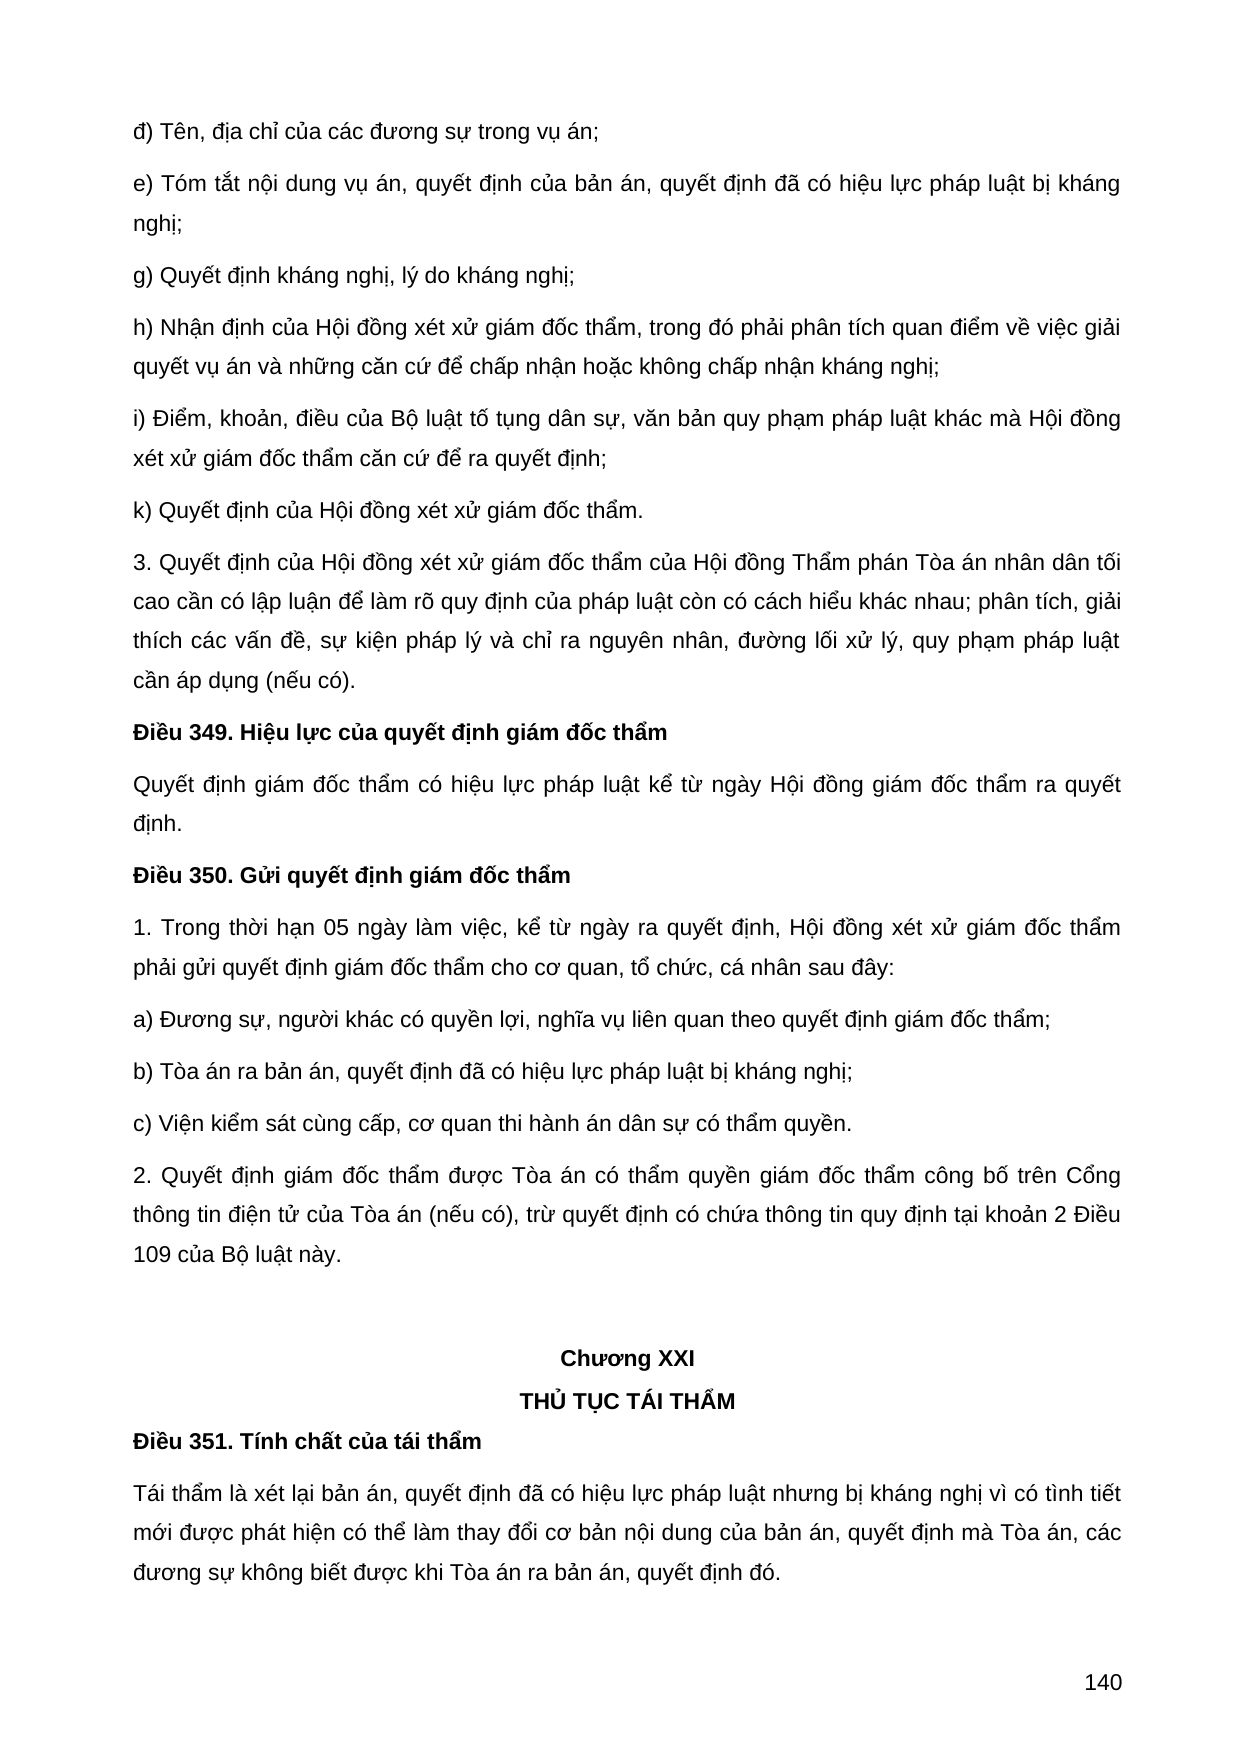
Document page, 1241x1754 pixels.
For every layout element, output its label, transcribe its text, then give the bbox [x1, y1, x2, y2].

subtitle THỦ TỤC TÁI THẨM [133, 1388, 1122, 1415]
subtitle Chương XXI [133, 1345, 1122, 1371]
text g) Quyết định kháng nghị, lý do kháng nghị; [133, 262, 1122, 288]
text e) Tóm tắt nội dung vụ án, quyết định của bản án, quyết định đã có hiệu lực pháp luật bị kháng nghị; [133, 170, 1122, 236]
text c) Viện kiểm sát cùng cấp, cơ quan thi hành án dân sự có thẩm quyền. [133, 1110, 1122, 1136]
text đ) Tên, địa chỉ của các đương sự trong vụ án; [133, 118, 1122, 144]
text 1. Trong thời hạn 05 ngày làm việc, kể từ ngày ra quyết định, Hội đồng xét xử giám đốc thẩm phải gửi quyết định giám đốc thẩm cho cơ quan, tổ chức, cá nhân sau đây: [133, 914, 1122, 980]
text Tái thẩm là xét lại bản án, quyết định đã có hiệu lực pháp luật nhưng bị kháng nghị vì có tình tiết mới được phát hiện có thể làm thay đổi cơ bản nội dung của bản án, quyết định mà Tòa án, các đương sự không biết được khi Tòa án ra bản án, quyết định đó. [133, 1480, 1122, 1585]
text k) Quyết định của Hội đồng xét xử giám đốc thẩm. [133, 497, 1122, 523]
text Điều 350. Gửi quyết định giám đốc thẩm [133, 862, 1122, 889]
text Quyết định giám đốc thẩm có hiệu lực pháp luật kể từ ngày Hội đồng giám đốc thẩm ra quyết định. [133, 771, 1122, 837]
text Điều 349. Hiệu lực của quyết định giám đốc thẩm [133, 719, 1122, 745]
text Điều 351. Tính chất của tái thẩm [133, 1428, 1122, 1454]
text a) Đương sự, người khác có quyền lợi, nghĩa vụ liên quan theo quyết định giám đốc thẩm; [133, 1006, 1122, 1032]
text 2. Quyết định giám đốc thẩm được Tòa án có thẩm quyền giám đốc thẩm công bố trên Cổng thông tin điện tử của Tòa án (nếu có), trừ quyết định có chứa thông tin quy định tại khoản 2 Điều 109 của Bộ luật này. [133, 1162, 1122, 1267]
text i) Điểm, khoản, điều của Bộ luật tố tụng dân sự, văn bản quy phạm pháp luật khác mà Hội đồng xét xử giám đốc thẩm căn cứ để ra quyết định; [133, 405, 1122, 471]
text b) Tòa án ra bản án, quyết định đã có hiệu lực pháp luật bị kháng nghị; [133, 1058, 1122, 1084]
text 3. Quyết định của Hội đồng xét xử giám đốc thẩm của Hội đồng Thẩm phán Tòa án nhân dân tối cao cần có lập luận để làm rõ quy định của pháp luật còn có cách hiểu khác nhau; phân tích, giải thích các vấn đề, sự kiện pháp lý và chỉ ra nguyên nhân, đường lối xử lý, quy phạm pháp luật cần áp dụng (nếu có). [133, 548, 1122, 693]
text h) Nhận định của Hội đồng xét xử giám đốc thẩm, trong đó phải phân tích quan điểm về việc giải quyết vụ án và những căn cứ để chấp nhận hoặc không chấp nhận kháng nghị; [133, 314, 1122, 379]
